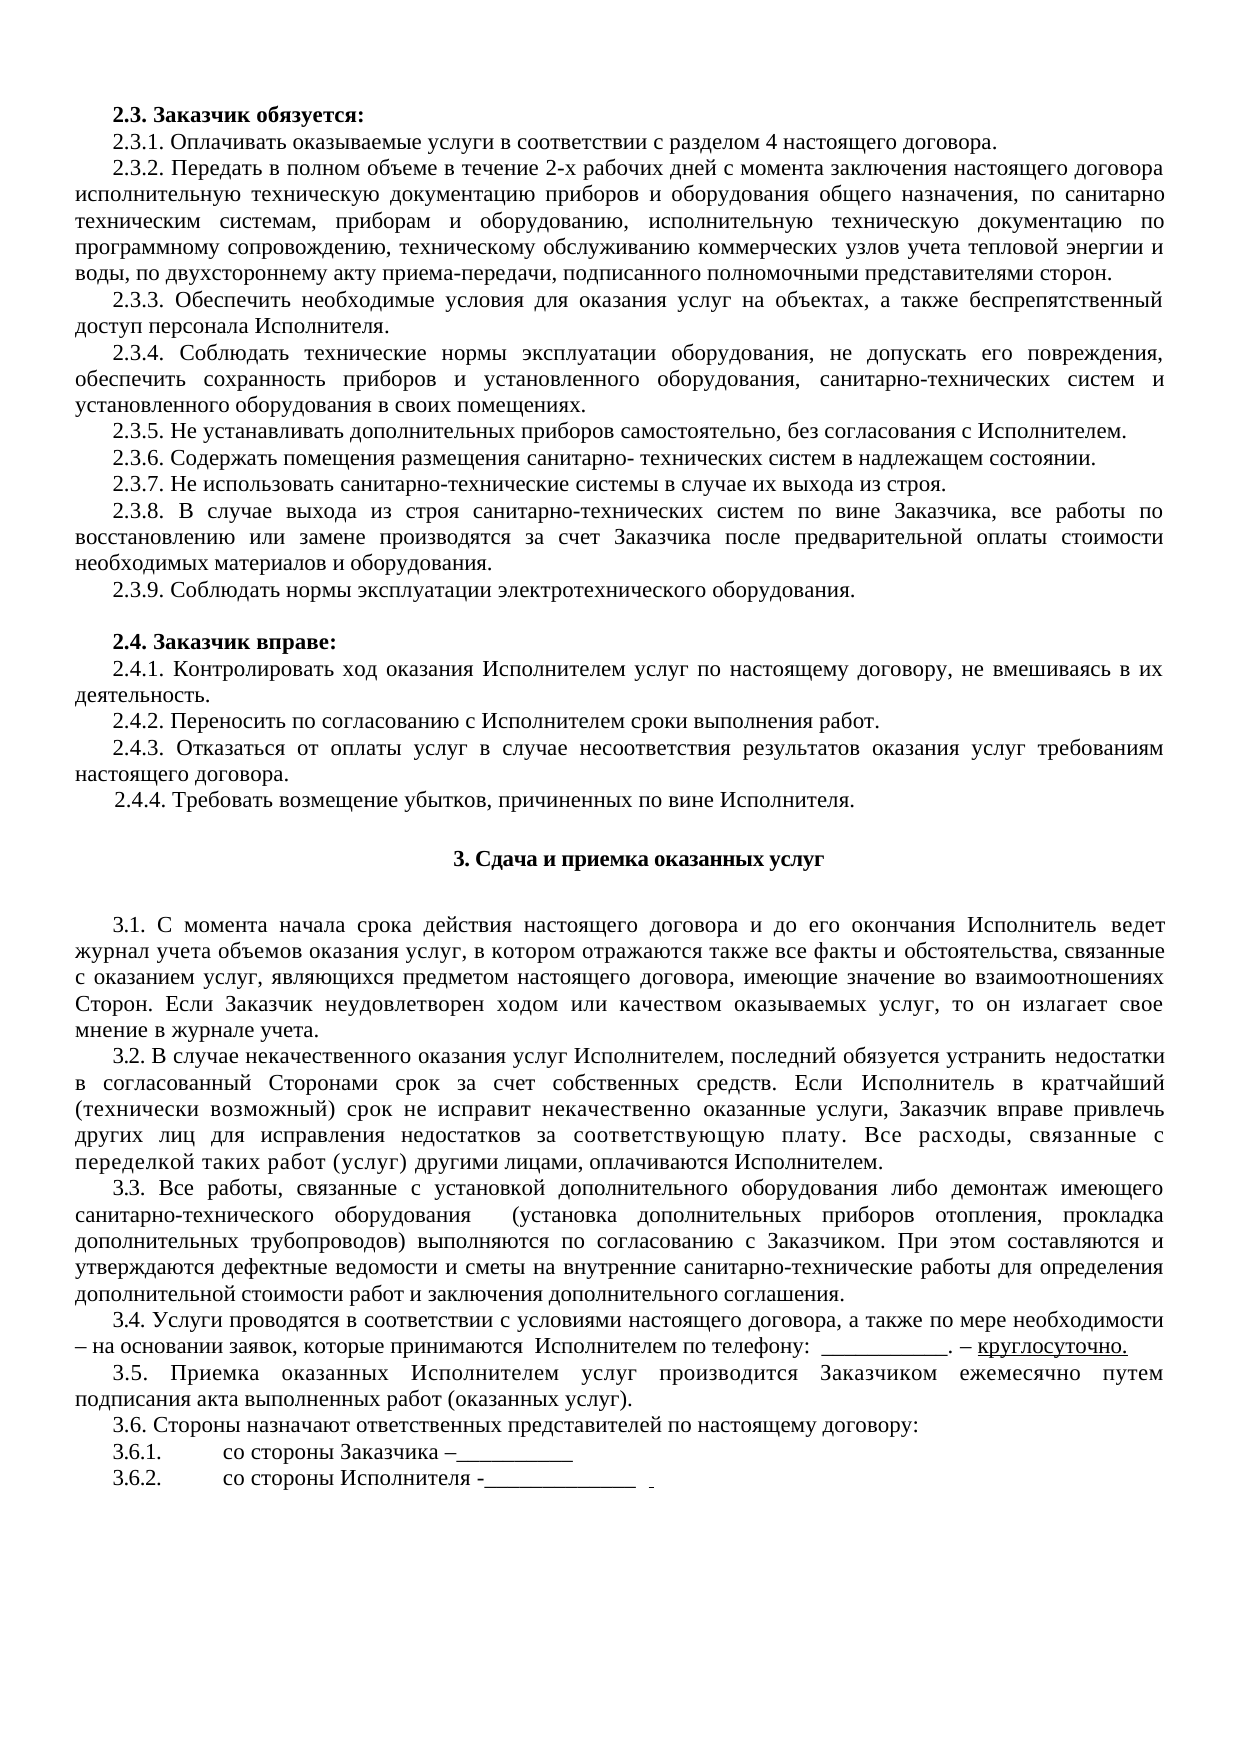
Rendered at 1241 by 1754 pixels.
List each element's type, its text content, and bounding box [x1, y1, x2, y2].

text 2.4.2. Переносить по согласованию с Исполнителем сроки выполнения работ. [75, 707, 1165, 734]
text 2.3.4. Соблюдать технические нормы эксплуатации оборудования, не допускать его повреждения, обеспечить сохранность приборов и установленного оборудования, санитарно-технических систем и установленного оборудования в своих помещениях. [75, 338, 1165, 418]
text 2.4.3. Отказаться от оплаты услуг в случае несоответствия результатов оказания услуг требованиям настоящего договора. [75, 734, 1165, 787]
text 2.4. Заказчик вправе: [75, 628, 1165, 655]
text 3. Сдача и приемка оказанных услуг [75, 846, 1165, 872]
text 2.3.5. Не устанавливать дополнительных приборов самостоятельно, без согласования с Исполнителем. [75, 418, 1165, 444]
text 3.6.1. со стороны Заказчика –__________ [75, 1438, 1165, 1464]
text 2.4.1. Контролировать ход оказания Исполнителем услуг по настоящему договору, не вмешиваясь в их деятельность. [75, 655, 1165, 707]
text 3.1. С момента начала срока действия настоящего договора и до его окончания Исполнитель ведет журнал учета объемов оказания услуг, в котором отражаются также все факты и обстоятельства, связанные с оказанием услуг, являющихся предметом настоящего договора, имеющие значение во взаимоотношениях Сторон. Если Заказчик неудовлетворен ходом или качеством оказываемых услуг, то он излагает свое мнение в журнале учета. [75, 911, 1165, 1042]
text 2.3.3. Обеспечить необходимые условия для оказания услуг на объектах, а также беспрепятственный доступ персонала Исполнителя. [75, 286, 1165, 338]
text 2.3.7. Не использовать санитарно-технические системы в случае их выхода из строя. [75, 470, 1165, 497]
text 3.3. Все работы, связанные с установкой дополнительного оборудования либо демонтаж имеющего санитарно-технического оборудования (установка дополнительных приборов отопления, прокладка дополнительных трубопроводов) выполняются по согласованию с Заказчиком. При этом составляются и утверждаются дефектные ведомости и сметы на внутренние санитарно-технические работы для определения дополнительной стоимости работ и заключения дополнительного соглашения. [75, 1174, 1165, 1306]
text 3.2. В случае некачественного оказания услуг Исполнителем, последний обязуется устранить недостатки в согласованный Сторонами срок за счет собственных средств. Если Исполнитель в кратчайший (технически возможный) срок не исправит некачественно оказанные услуги, Заказчик вправе привлечь других лиц для исправления недостатков за соответствующую плату. Все расходы, связанные с переделкой таких работ (услуг) другими лицами, оплачиваются Исполнителем. [75, 1042, 1165, 1174]
text 3.6. Стороны назначают ответственных представителей по настоящему договору: [75, 1411, 1165, 1438]
text 3.6.2. со стороны Исполнителя -_____________ [75, 1464, 1165, 1491]
text 2.3.6. Содержать помещения размещения санитарно- технических систем в надлежащем состоянии. [75, 444, 1165, 470]
text 2.4.4. Требовать возмещение убытков, причиненных по вине Исполнителя. [77, 787, 1165, 813]
text 2.3.8. В случае выхода из строя санитарно-технических систем по вине Заказчика, все работы по восстановлению или замене производятся за счет Заказчика после предварительной оплаты стоимости необходимых материалов и оборудования. [75, 497, 1165, 576]
text 3.4. Услуги проводятся в соответствии с условиями настоящего договора, а также по мере необходимости – на основании заявок, которые принимаются Исполнителем по телефону: ___________. – круглосуточно. [75, 1306, 1165, 1359]
text 2.3.2. Передать в полном объеме в течение 2-х рабочих дней с момента заключения настоящего договора исполнительную техническую документацию приборов и оборудования общего назначения, по санитарно техническим системам, приборам и оборудованию, исполнительную техническую документацию по программному сопровождению, техническому обслуживанию коммерческих узлов учета тепловой энергии и воды, по двухстороннему акту приема-передачи, подписанного полномочными представителями сторон. [75, 154, 1165, 286]
text 2.3.9. Соблюдать нормы эксплуатации электротехнического оборудования. [75, 576, 1165, 602]
text 3.5. Приемка оказанных Исполнителем услуг производится Заказчиком ежемесячно путем подписания акта выполненных работ (оказанных услуг). [75, 1359, 1165, 1411]
text 2.3. Заказчик обязуется: [75, 101, 1165, 128]
text 2.3.1. Оплачивать оказываемые услуги в соответствии с разделом 4 настоящего договора. [75, 128, 1165, 154]
